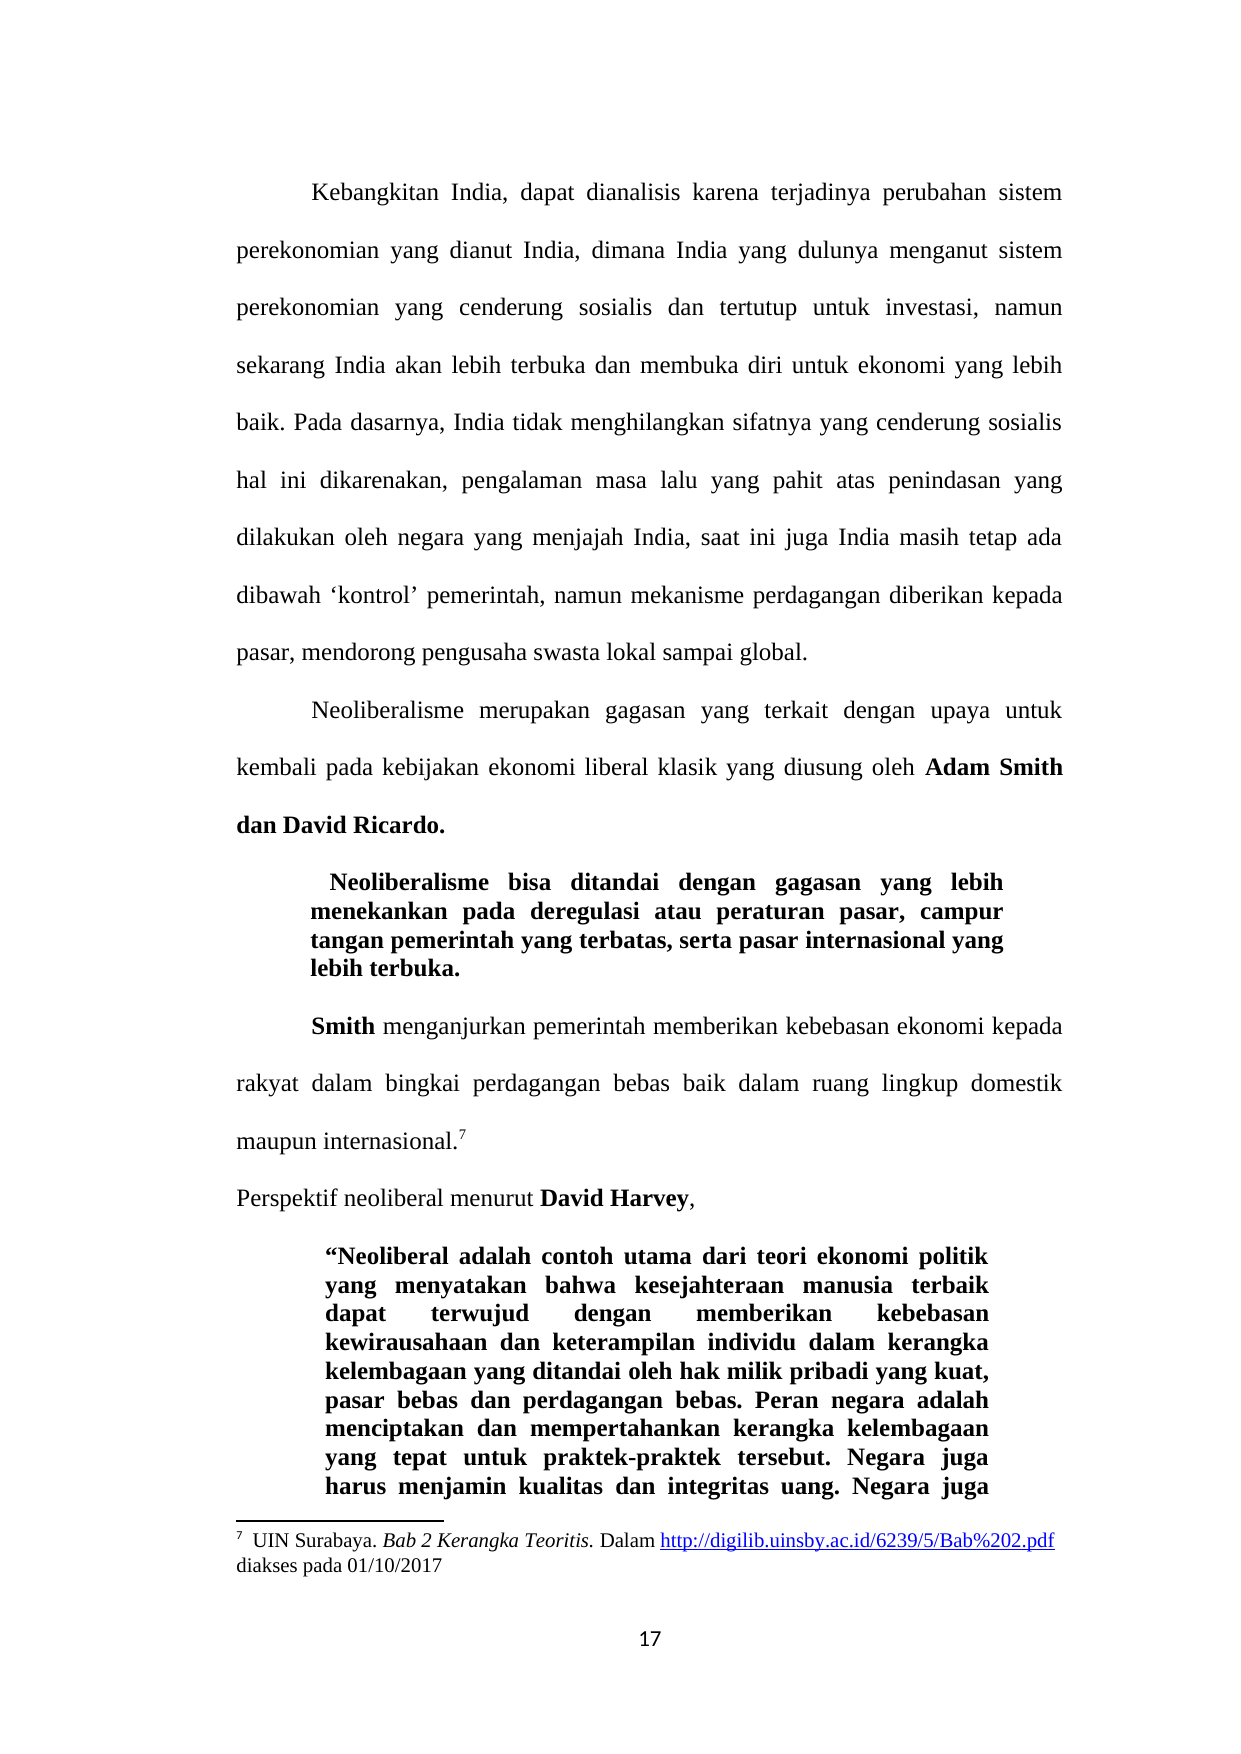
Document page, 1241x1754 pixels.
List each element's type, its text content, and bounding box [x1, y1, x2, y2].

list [325, 1241, 989, 1500]
list Smith menganjurkan pemerintah memberikan kebebasan ekonomi kepada rakyat dalam bingkai perdagangan bebas baik dalam ruang lingkup domestik maupun internasional. [236, 1011, 1063, 1155]
list Kebangkitan India, dapat dianalisis karena terjadinya perubahan sistem perekonomian yang dianut India, dimana India yang dulunya menganut sistem perekonomian yang cenderung sosialis dan tertutup untuk investasi, namun sekarang India akan lebih terbuka dan membuka diri untuk ekonomi yang lebih baik. Pada dasarnya, India tidak menghilangkan sifatnya yang cenderung sosialis hal ini dikarenakan, pengalaman masa lalu yang pahit atas penindasan yang dilakukan oleh negara yang menjajah India, saat ini juga India masih tetap ada dibawah ‘kontrol’ pemerintah, namun mekanisme perdagangan diberikan kepada pasar, mendorong pengusaha swasta lokal sampai global. [236, 177, 1063, 666]
list Neoliberalisme bisa ditandai dengan gagasan yang lebih menekankan pada deregulasi atau peraturan pasar, campur tangan pemerintah yang terbatas, serta pasar internasional yang lebih terbuka. [310, 867, 1004, 982]
text Perspektif neoliberal menurut David Harvey, [236, 1183, 1063, 1212]
list Neoliberalisme merupakan gagasan yang terkait dengan upaya untuk kembali pada kebijakan ekonomi liberal klasik yang diusung oleh Adam Smith dan David Ricardo. [236, 695, 1063, 838]
